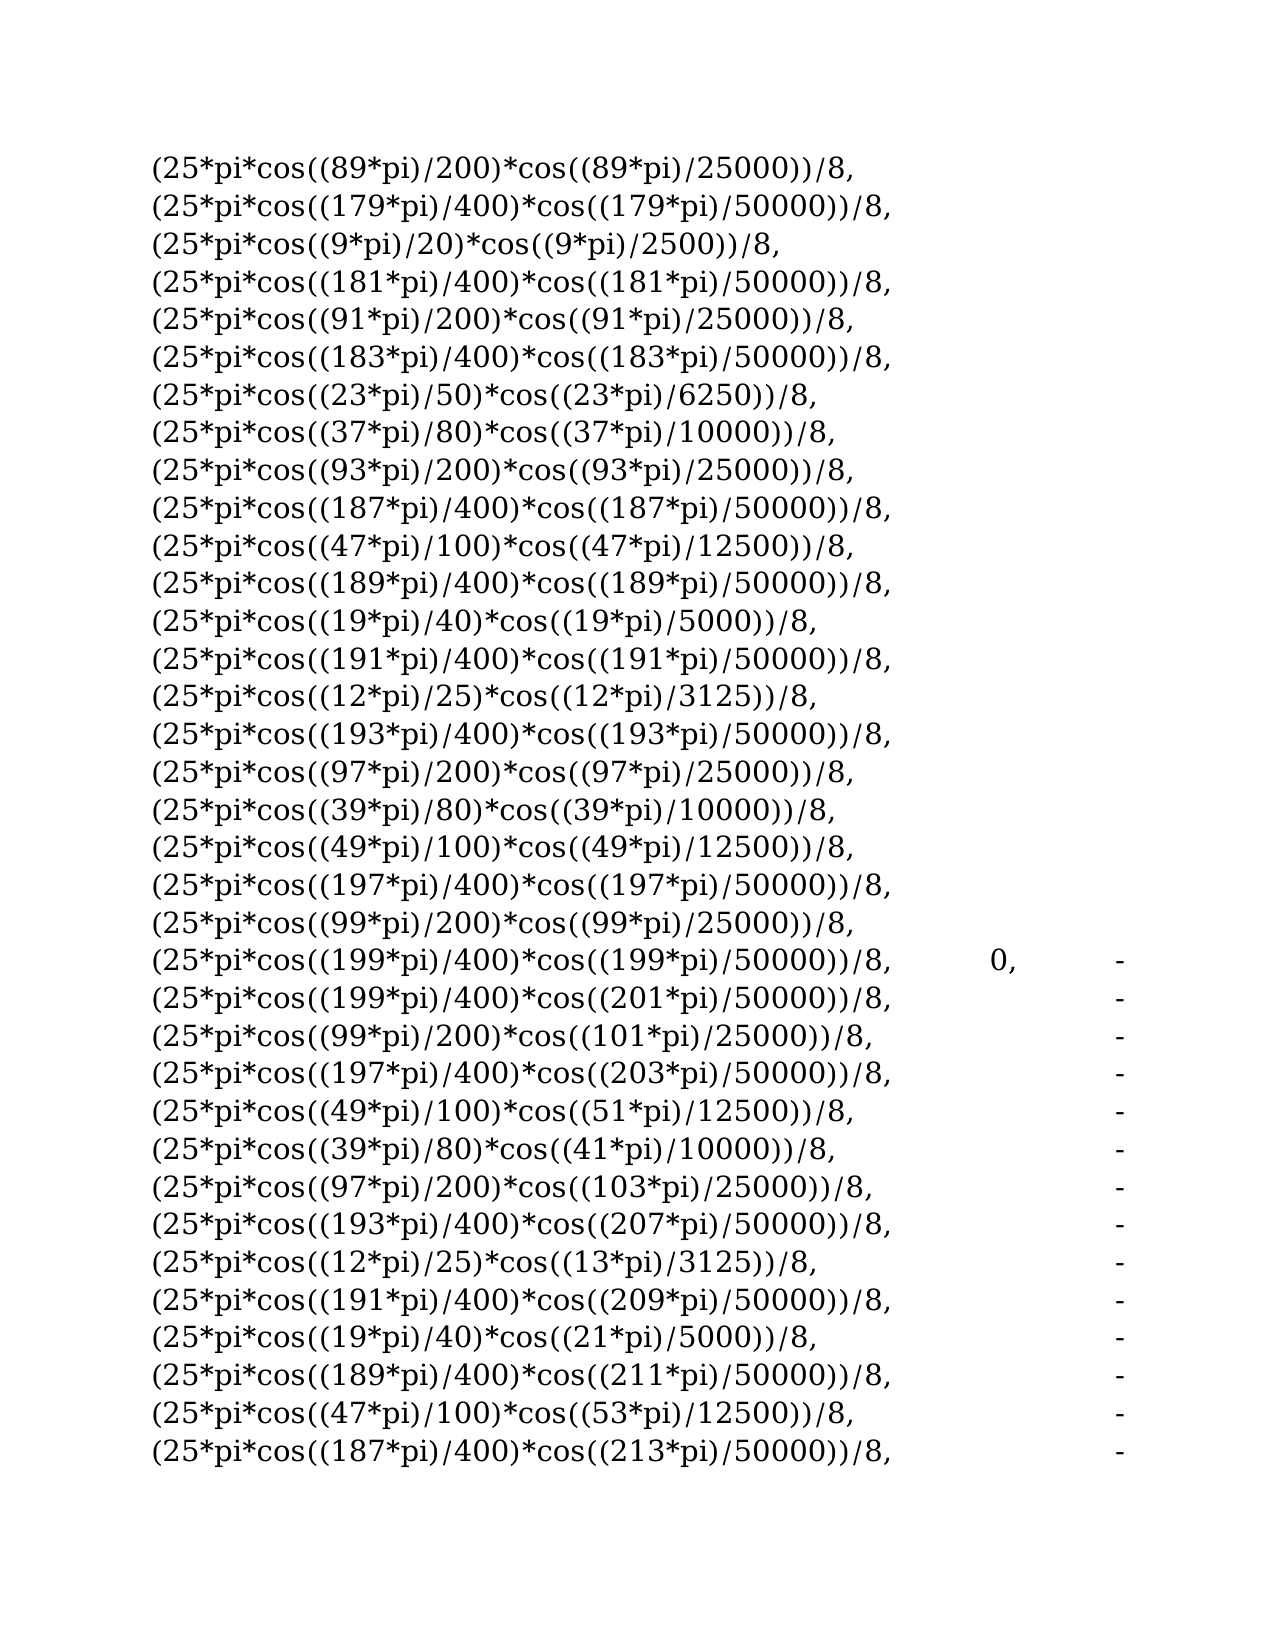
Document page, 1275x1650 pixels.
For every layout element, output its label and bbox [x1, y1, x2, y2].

text [150, 150, 1125, 1467]
